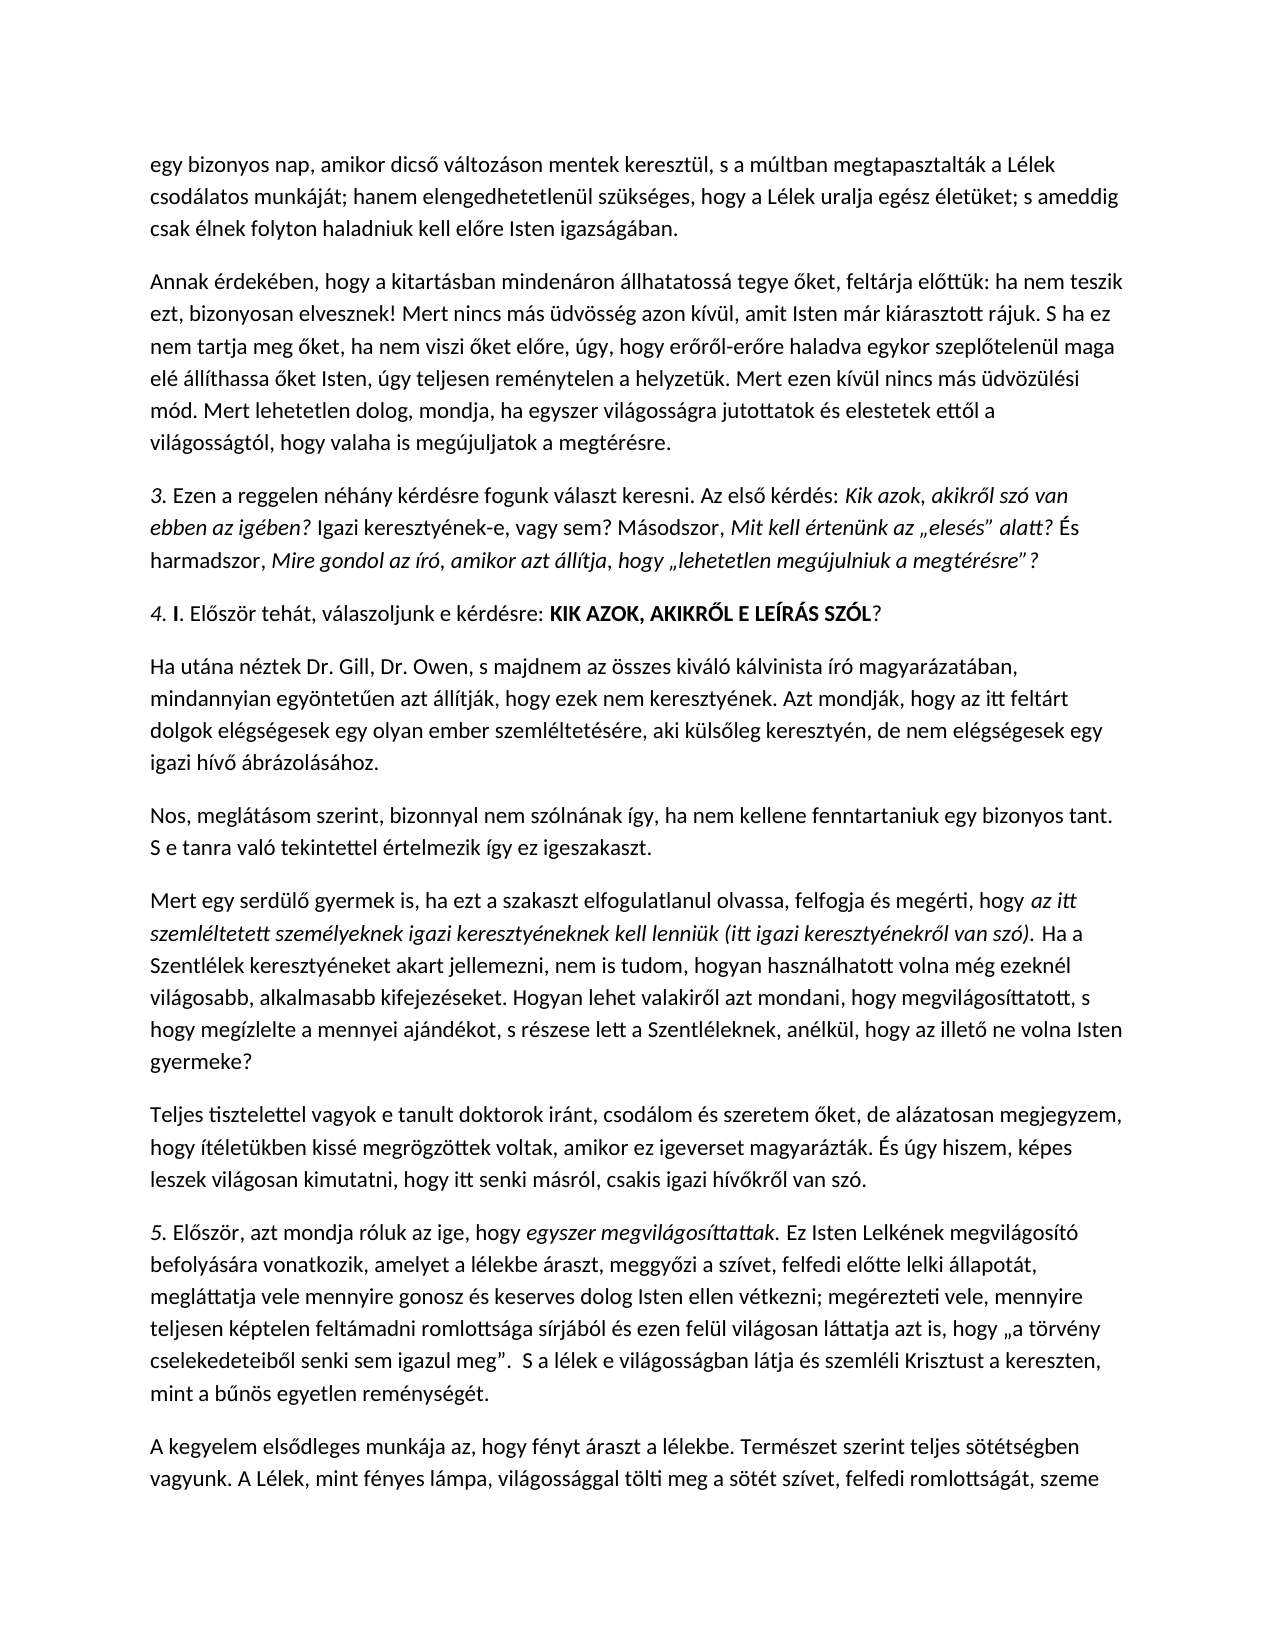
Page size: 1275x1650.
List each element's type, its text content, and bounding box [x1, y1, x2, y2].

text 4. I. Először tehát, válaszoljunk e kérdésre: KIK AZOK, AKIKRŐL E LEÍRÁS SZÓL? [150, 599, 1125, 627]
text 5. Először, azt mondja róluk az ige, hogy egyszer megvilágosíttattak. Ez Isten Lelkének megvilágosító befolyására vonatkozik, amelyet a lélekbe áraszt, meggyőzi a szívet, felfedi előtte lelki állapotát, megláttatja vele mennyire gonosz és keserves dolog Isten ellen vétkezni; megérezteti vele, mennyire teljesen képtelen feltámadni romlottsága sírjából és ezen felül világosan láttatja azt is, hogy „a törvény cselekedeteiből senki sem igazul meg”. S a lélek e világosságban látja és szemléli Krisztust a kereszten, mint a bűnös egyetlen reménységét. [150, 1218, 1125, 1407]
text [150, 1432, 1125, 1492]
text Teljes tisztelettel vagyok e tanult doktorok iránt, csodálom és szeretem őket, de alázatosan megjegyzem, hogy ítéletükben kissé megrögzöttek voltak, amikor ez igeverset magyarázták. És úgy hiszem, képes leszek világosan kimutatni, hogy itt senki másról, csakis igazi hívőkről van szó. [150, 1101, 1125, 1193]
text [150, 150, 1125, 242]
text Ha utána néztek Dr. Gill, Dr. Owen, s majdnem az összes kiváló kálvinista író magyarázatában, mindannyian egyöntetűen azt állítják, hogy ezek nem keresztyének. Azt mondják, hogy az itt feltárt dolgok elégségesek egy olyan ember szemléltetésére, aki külsőleg keresztyén, de nem elégségesek egy igazi hívő ábrázolásához. [150, 652, 1125, 776]
text Annak érdekében, hogy a kitartásban mindenáron állhatatossá tegye őket, feltárja előttük: ha nem teszik ezt, bizonyosan elvesznek! Mert nincs más üdvösség azon kívül, amit Isten már kiárasztott rájuk. S ha ez nem tartja meg őket, ha nem viszi őket előre, úgy, hogy erőről-erőre haladva egykor szeplőtelenül maga elé állíthassa őket Isten, úgy teljesen reménytelen a helyzetük. Mert ezen kívül nincs más üdvözülési mód. Mert lehetetlen dolog, mondja, ha egyszer világosságra jutottatok és elestetek ettől a világosságtól, hogy valaha is megújuljatok a megtérésre. [150, 267, 1125, 456]
text 3. Ezen a reggelen néhány kérdésre fogunk választ keresni. Az első kérdés: Kik azok, akikről szó van ebben az igében? Igazi keresztyének-e, vagy sem? Másodszor, Mit kell értenünk az „elesés” alatt? És harmadszor, Mire gondol az író, amikor azt állítja, hogy „lehetetlen megújulniuk a megtérésre”? [150, 481, 1125, 574]
text Mert egy serdülő gyermek is, ha ezt a szakaszt elfogulatlanul olvassa, felfogja és megérti, hogy az itt szemléltetett személyeknek igazi keresztyéneknek kell lenniük (itt igazi keresztyénekről van szó). Ha a Szentlélek keresztyéneket akart jellemezni, nem is tudom, hogyan használhatott volna még ezeknél világosabb, alkalmasabb kifejezéseket. Hogyan lehet valakiről azt mondani, hogy megvilágosíttatott, s hogy megízlelte a mennyei ajándékot, s részese lett a Szentléleknek, anélkül, hogy az illető ne volna Isten gyermeke? [150, 887, 1125, 1076]
text Nos, meglátásom szerint, bizonnyal nem szólnának így, ha nem kellene fenntartaniuk egy bizonyos tant. S e tanra való tekintettel értelmezik így ez igeszakaszt. [150, 801, 1125, 862]
